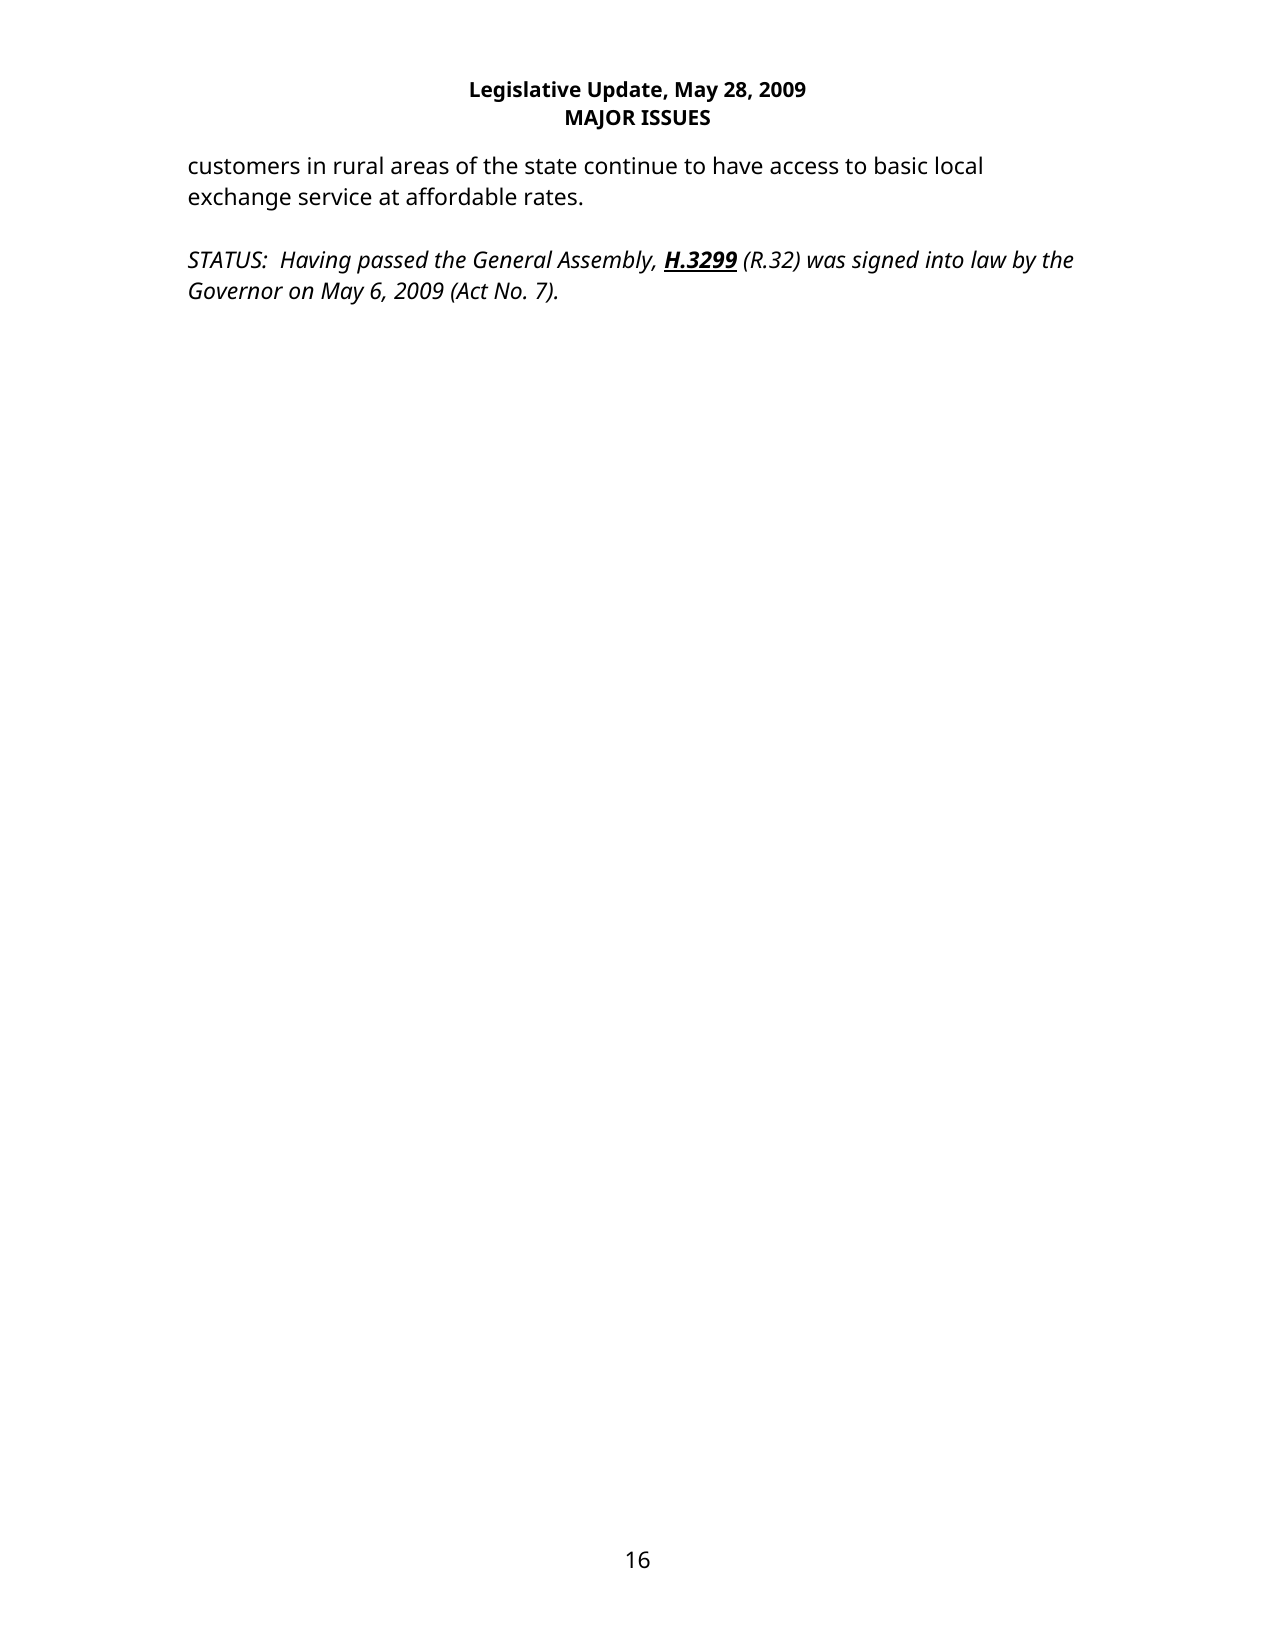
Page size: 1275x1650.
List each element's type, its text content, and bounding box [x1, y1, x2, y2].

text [187, 150, 1087, 212]
text STATUS: Having passed the General Assembly, H.3299 (R.32) was signed into law by the Governor on May 6, 2009 (Act No. 7). [187, 244, 1087, 306]
